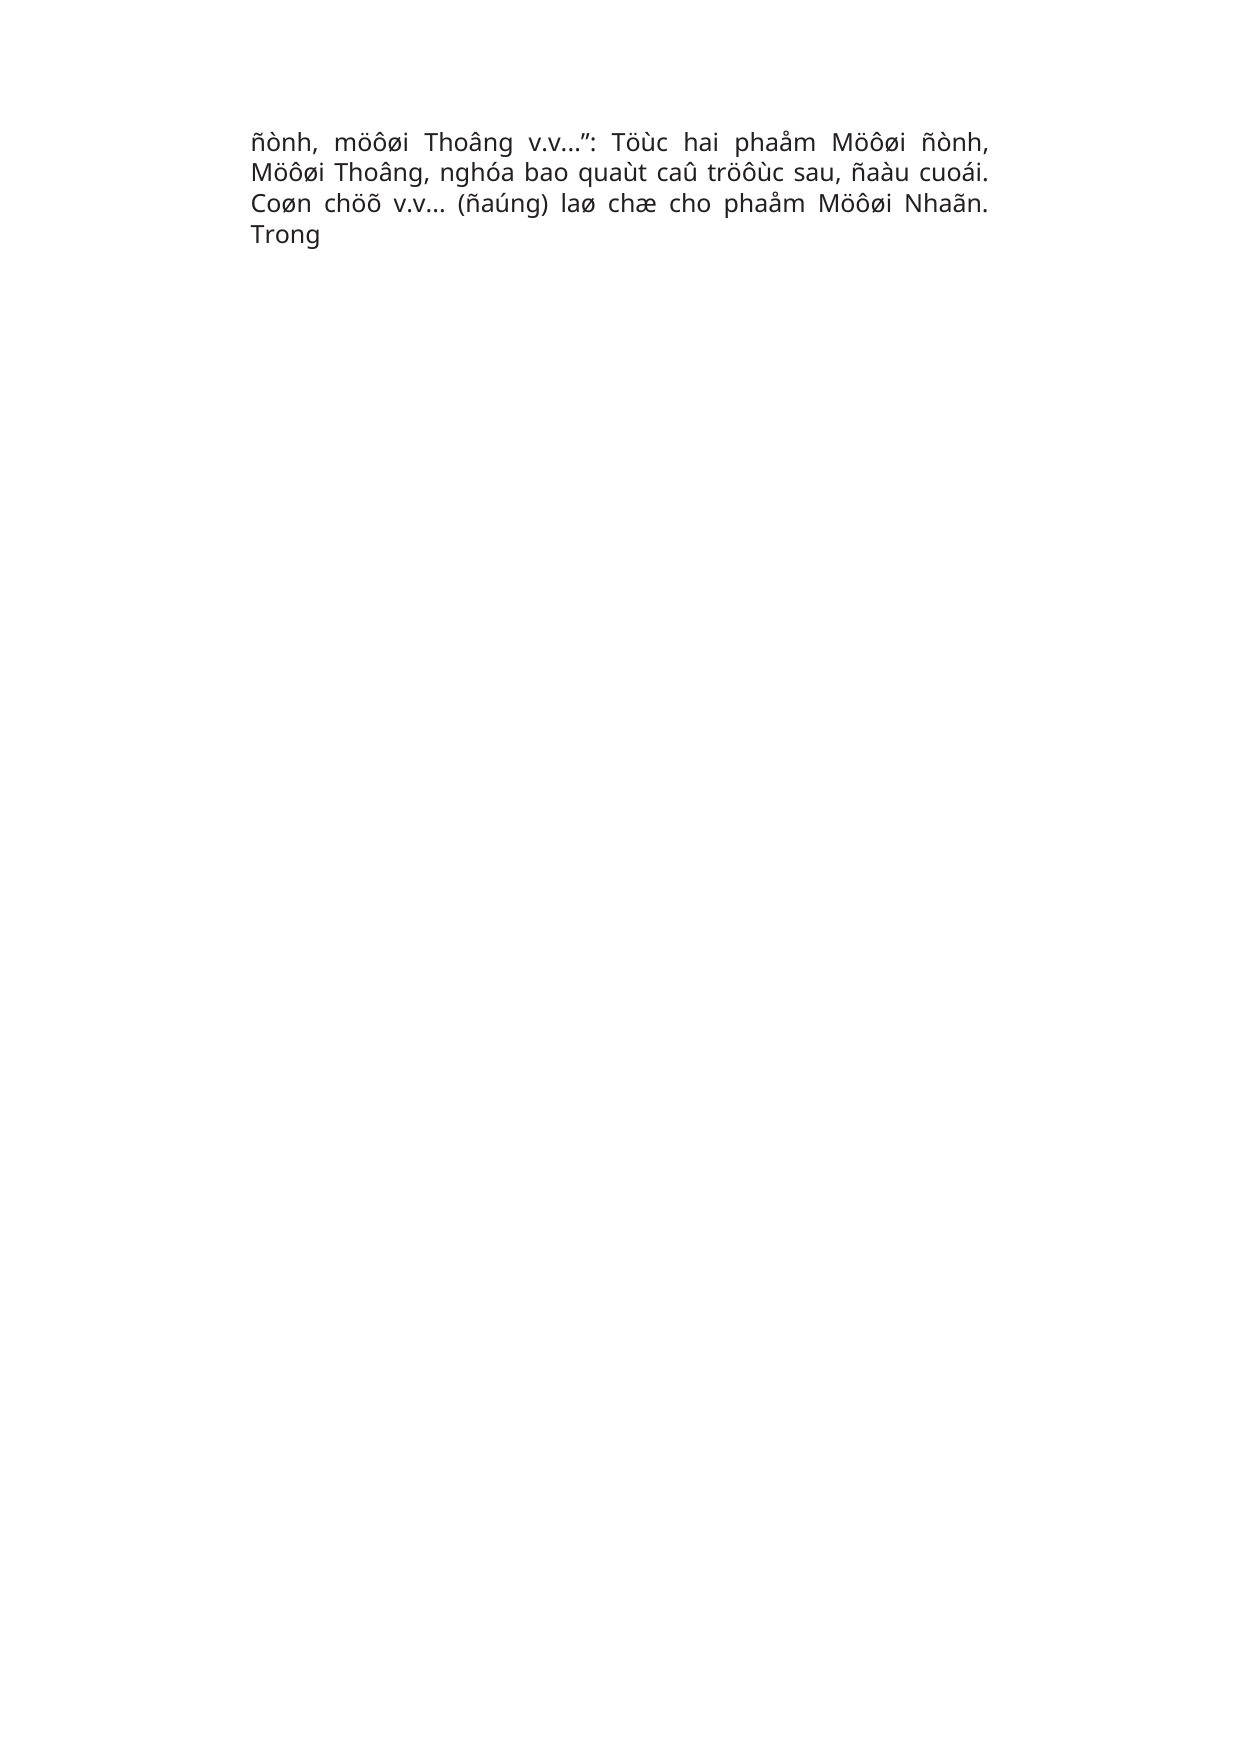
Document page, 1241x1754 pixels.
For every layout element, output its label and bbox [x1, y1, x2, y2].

text [250, 127, 990, 251]
